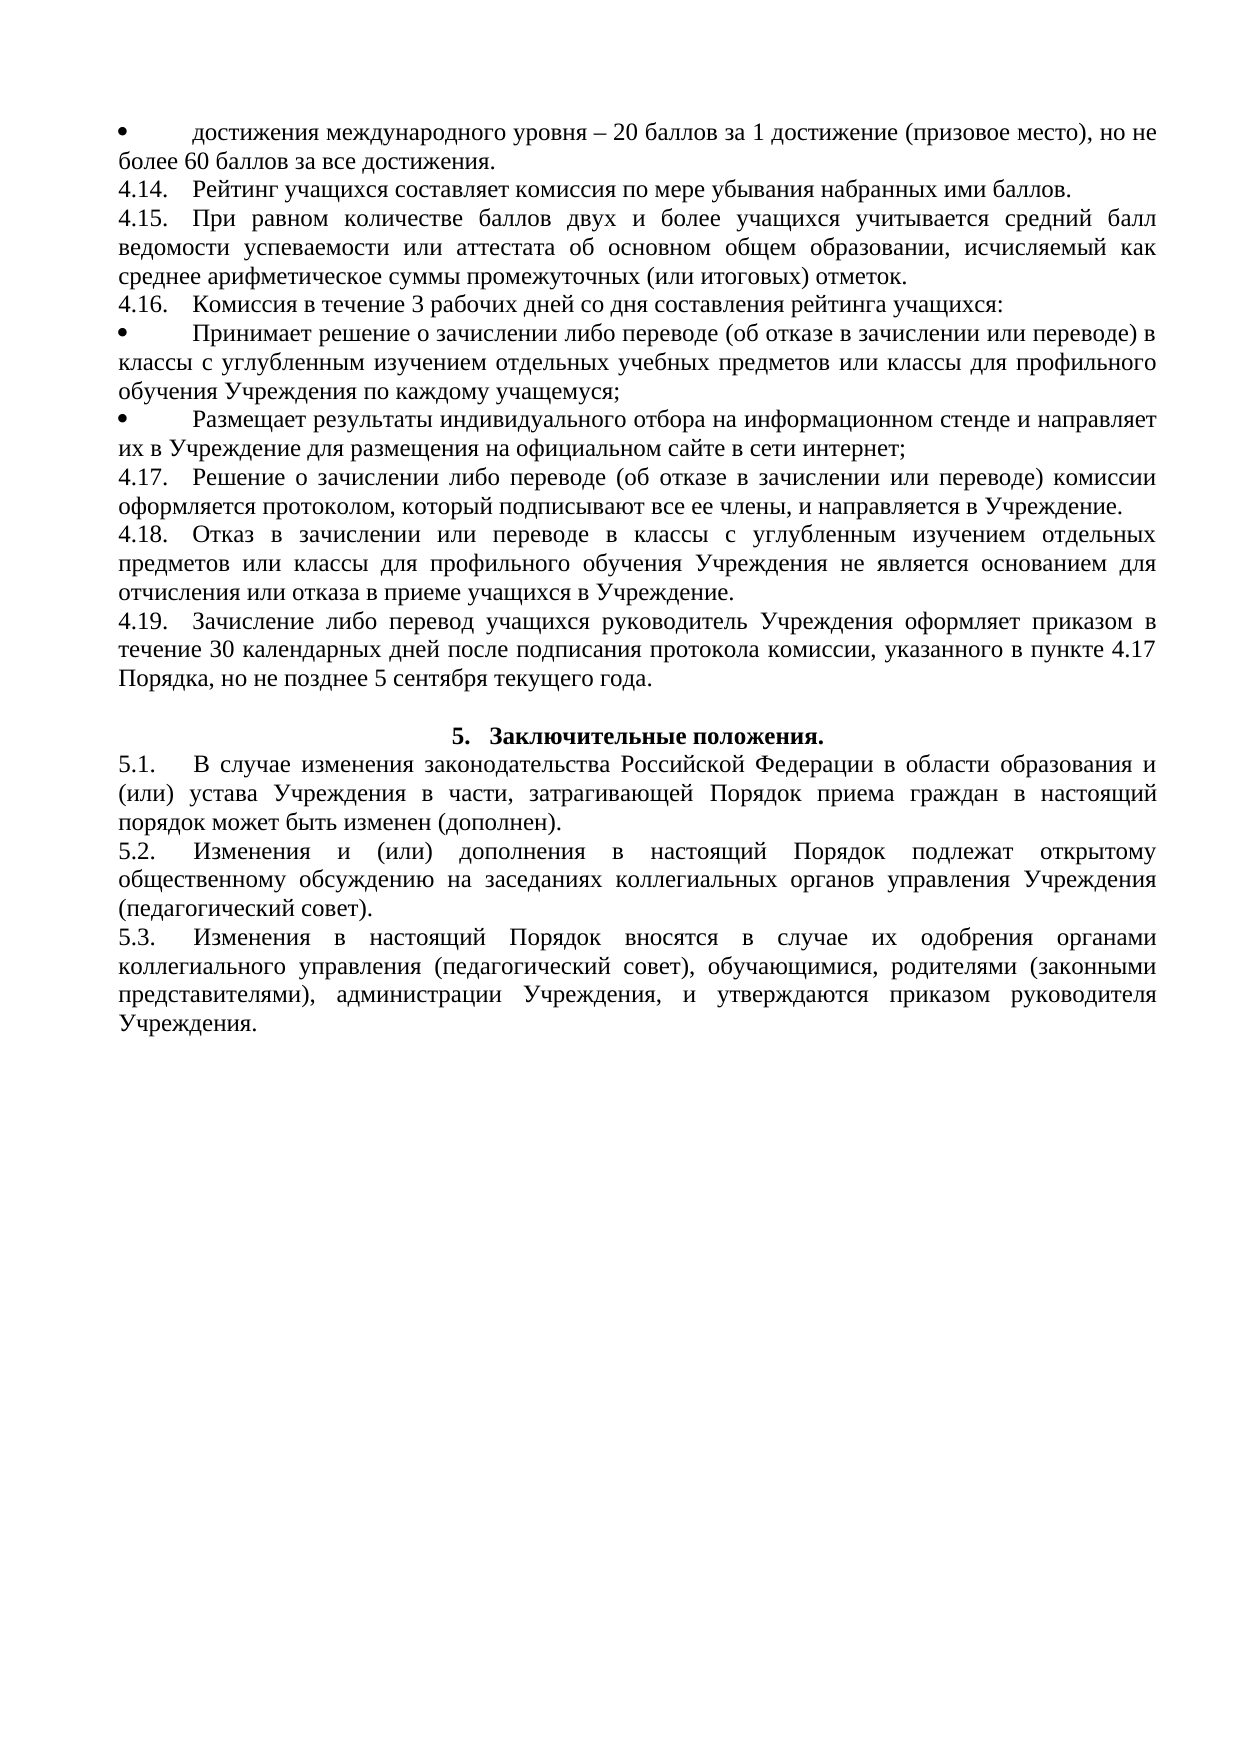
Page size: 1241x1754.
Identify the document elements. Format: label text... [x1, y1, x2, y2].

list Изменения и (или) дополнения в настоящий Порядок подлежат открытому общественному обсуждению на заседаниях коллегиальных органов управления Учреждения (педагогический совет). [118, 836, 1157, 922]
list Отказ в зачислении или переводе в классы с углубленным изучением отдельных предметов или классы для профильного обучения Учреждения не является основанием для отчисления или отказа в приеме учащихся в Учреждение. [118, 519, 1157, 606]
list Изменения в настоящий Порядок вносятся в случае их одобрения органами коллегиального управления (педагогический совет), обучающимися, родителями (законными представителями), администрации Учреждения, и утверждаются приказом руководителя Учреждения. [118, 922, 1157, 1037]
list Рейтинг учащихся составляет комиссия по мере убывания набранных ими баллов. [118, 174, 1157, 203]
list достижения международного уровня – 20 баллов за 1 достижение (призовое место), но не более 60 баллов за все достижения. [118, 117, 1157, 174]
list Заключительные положения. [118, 721, 1157, 749]
list Принимает решение о зачислении либо переводе (об отказе в зачислении или переводе) в классы с углубленным изучением отдельных учебных предметов или классы для профильного обучения Учреждения по каждому учащемуся; [118, 318, 1157, 404]
list Решение о зачислении либо переводе (об отказе в зачислении или переводе) комиссии оформляется протоколом, который подписывают все ее члены, и направляется в Учреждение. [118, 462, 1157, 519]
list Зачисление либо перевод учащихся руководитель Учреждения оформляет приказом в течение 30 календарных дней после подписания протокола комиссии, указанного в пункте 4.17 Порядка, но не позднее 5 сентября текущего года. [118, 606, 1157, 692]
list Размещает результаты индивидуального отбора на информационном стенде и направляет их в Учреждение для размещения на официальном сайте в сети интернет; [118, 404, 1157, 462]
list В случае изменения законодательства Российской Федерации в области образования и (или) устава Учреждения в части, затрагивающей Порядок приема граждан в настоящий порядок может быть изменен (дополнен). [118, 749, 1157, 836]
list Комиссия в течение 3 рабочих дней со дня составления рейтинга учащихся: [118, 289, 1157, 318]
list При равном количестве баллов двух и более учащихся учитывается средний балл ведомости успеваемости или аттестата об основном общем образовании, исчисляемый как среднее арифметическое суммы промежуточных (или итоговых) отметок. [118, 203, 1157, 289]
